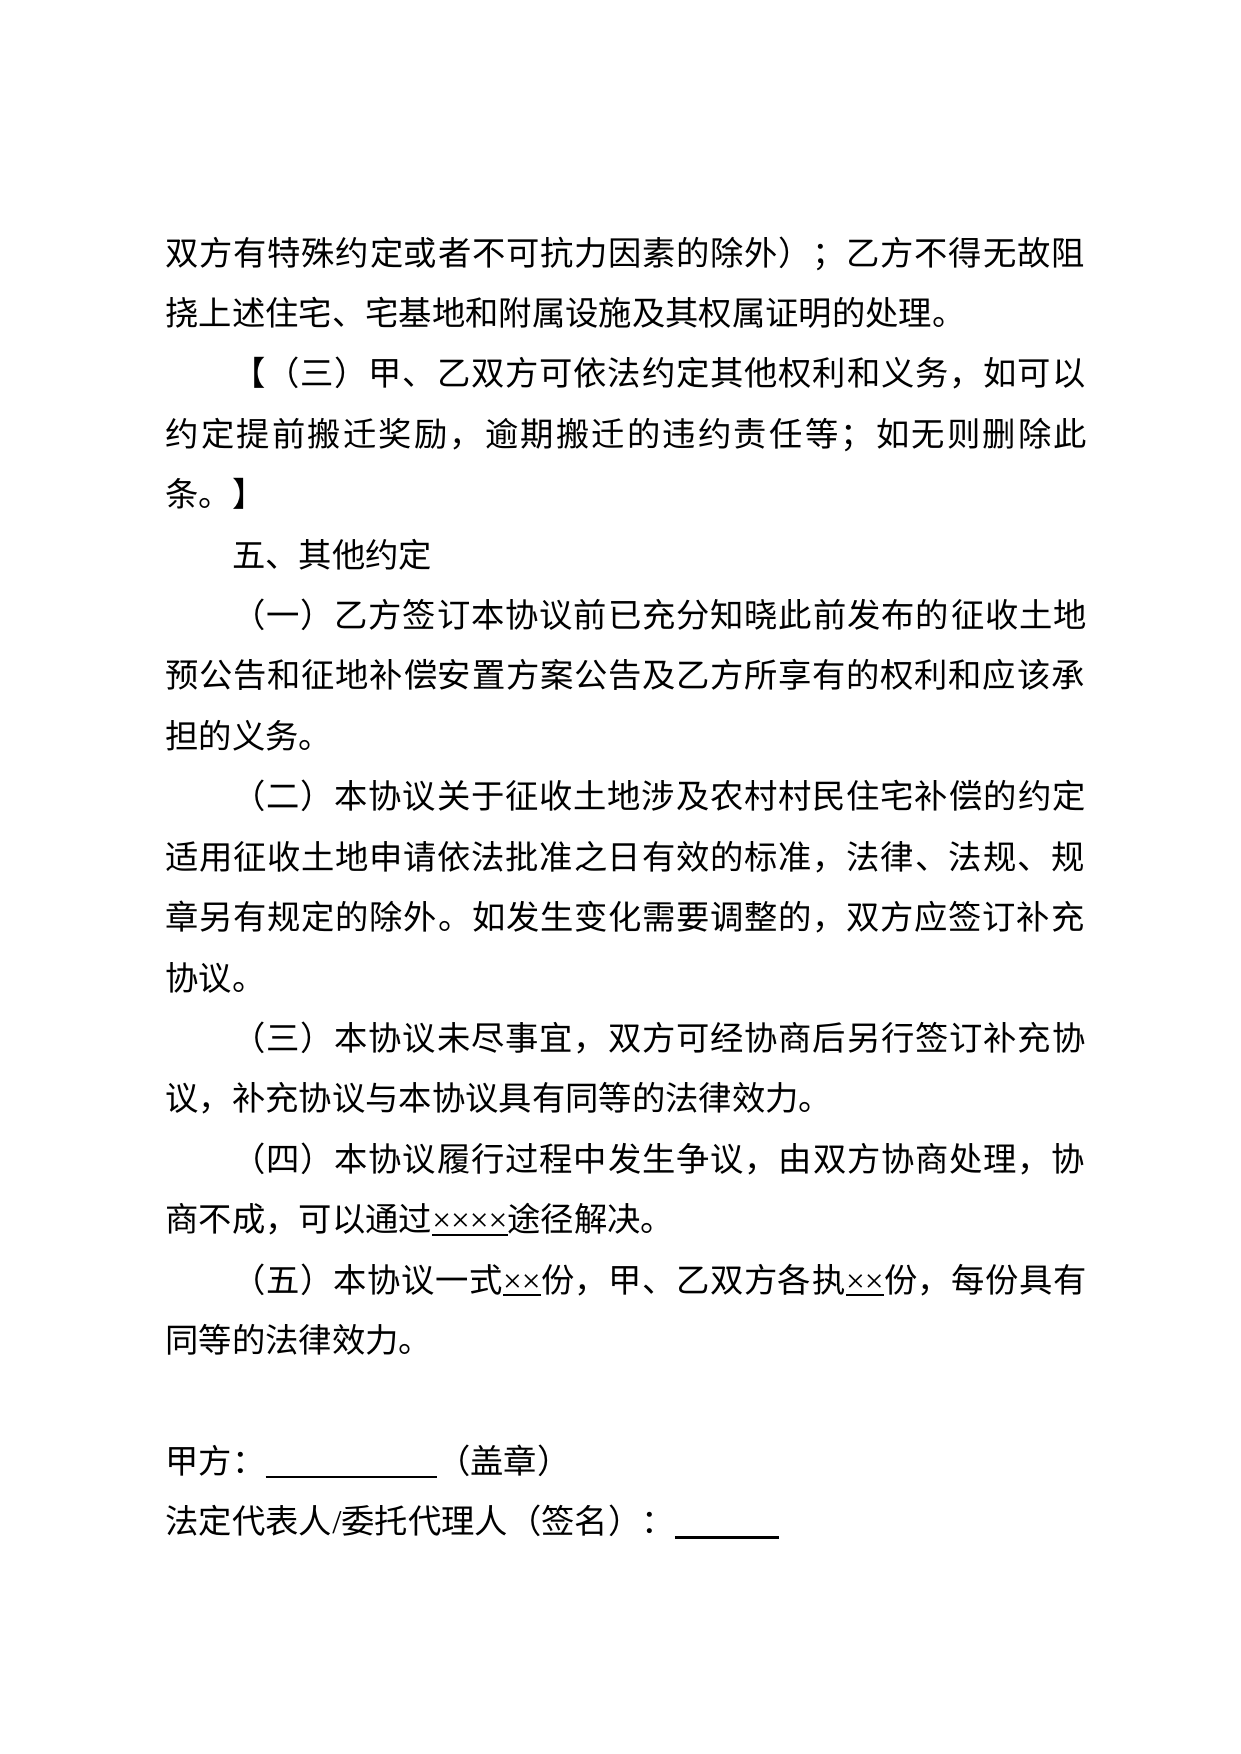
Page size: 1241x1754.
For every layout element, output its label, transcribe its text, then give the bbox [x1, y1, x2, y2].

text 【（三）甲、乙双方可依法约定其他权利和义务，如可以约定提前搬迁奖励，逾期搬迁的违约责任等；如无则删除此条。】 [165, 337, 1087, 519]
text （三）本协议未尽事宜，双方可经协商后另行签订补充协议，补充协议与本协议具有同等的法律效力。 [165, 1002, 1087, 1123]
text 五、其他约定 [165, 519, 1087, 579]
text （四）本协议履行过程中发生争议，由双方协商处理，协商不成，可以通过××××途径解决。 [165, 1123, 1087, 1244]
text 法定代表人/委托代理人（签名）： [165, 1485, 1087, 1546]
text （五）本协议一式××份，甲、乙双方各执××份，每份具有同等的法律效力。 [165, 1244, 1087, 1364]
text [165, 217, 1087, 337]
text 甲方： （盖章） [165, 1425, 1087, 1485]
text （一）乙方签订本协议前已充分知晓此前发布的征收土地预公告和征地补偿安置方案公告及乙方所享有的权利和应该承担的义务。 [165, 579, 1087, 760]
text （二）本协议关于征收土地涉及农村村民住宅补偿的约定适用征收土地申请依法批准之日有效的标准，法律、法规、规章另有规定的除外。如发生变化需要调整的，双方应签订补充协议。 [165, 760, 1087, 1002]
